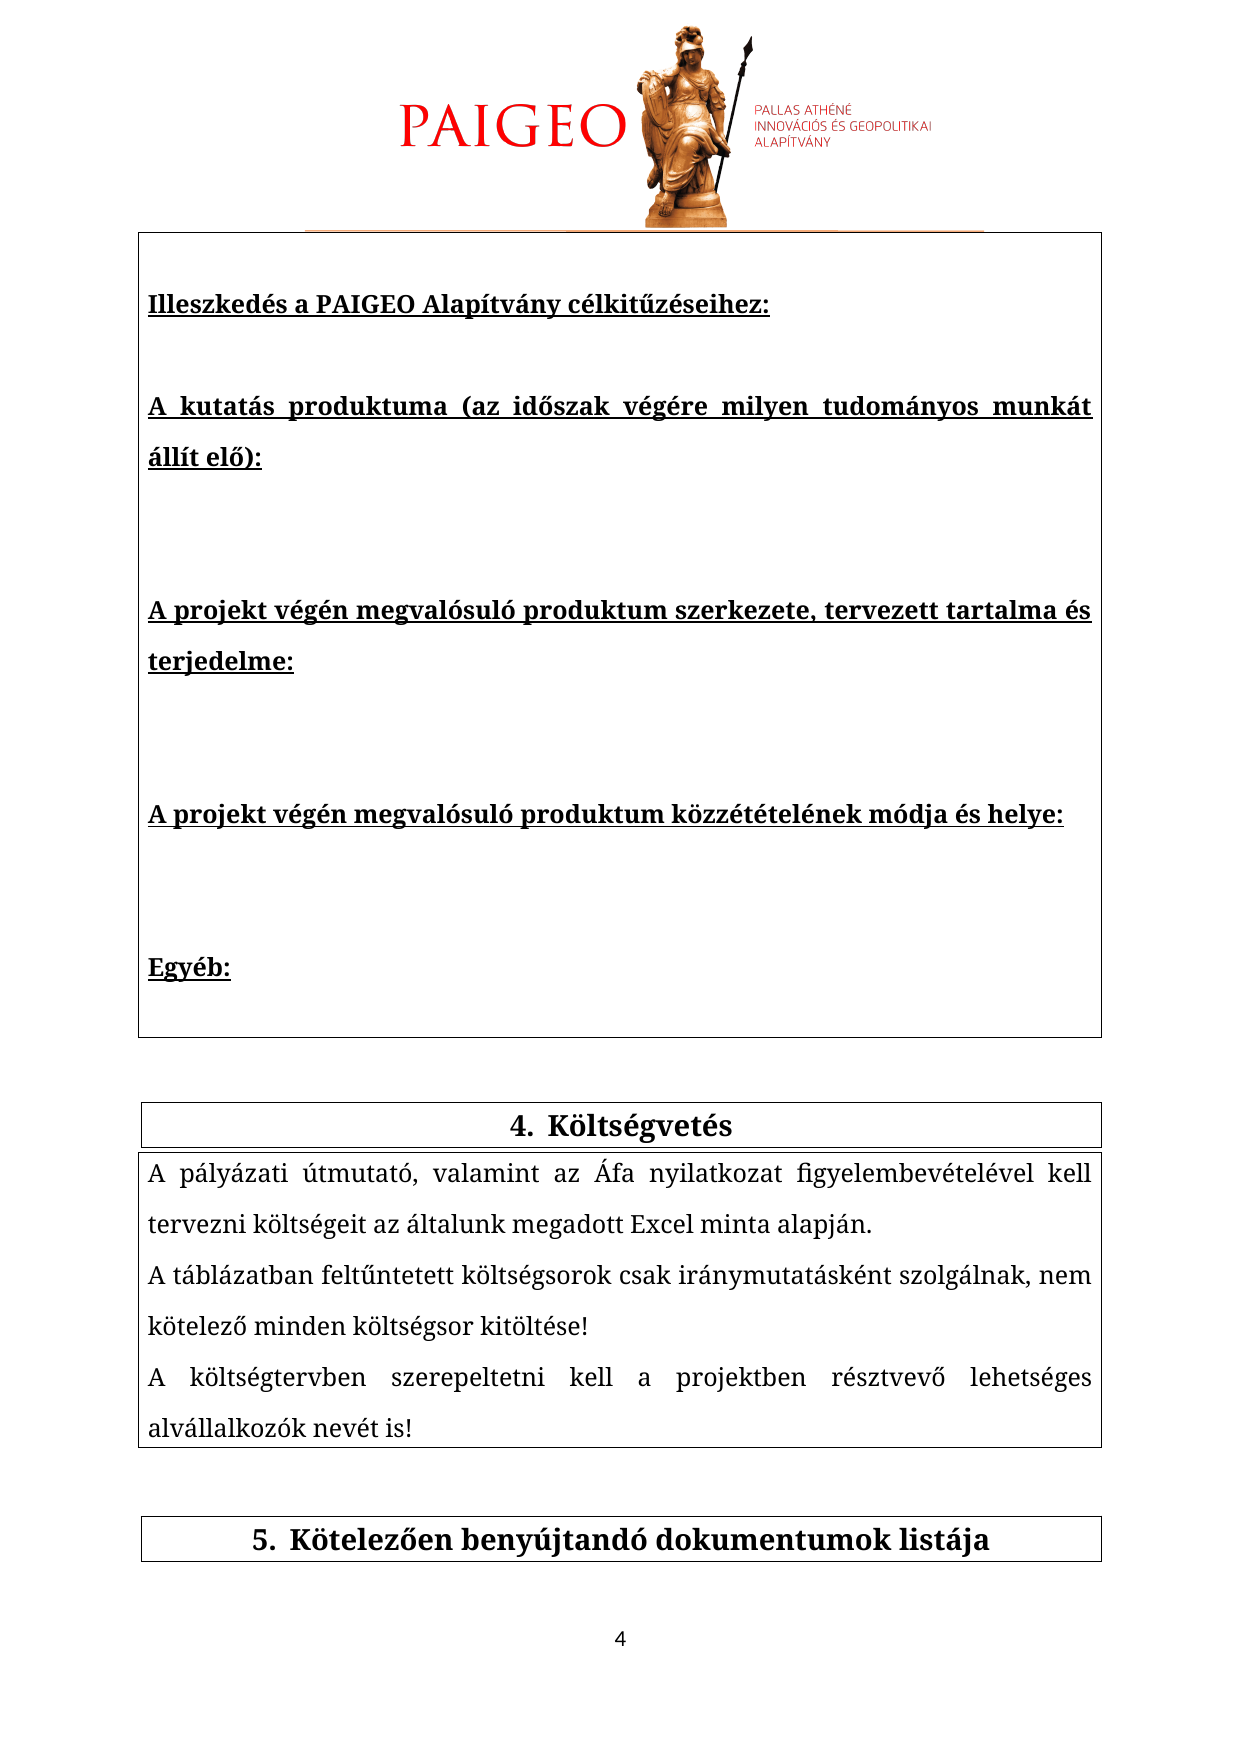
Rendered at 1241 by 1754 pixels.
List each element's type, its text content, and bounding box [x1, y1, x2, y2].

text A projekt végén megvalósuló produktum közzétételének módja és helye: [139, 794, 1101, 831]
text A táblázatban feltűntetett költségsorok csak iránymutatásként szolgálnak, nem kötelező minden költségsor kitöltése! [139, 1254, 1101, 1342]
list Költségvetés [142, 1103, 1101, 1147]
text Illeszkedés a PAIGEO Alapítvány célkitűzéseihez: [139, 283, 1101, 320]
list Kötelezően benyújtandó dokumentumok listája [142, 1517, 1101, 1561]
text A költségtervben szerepeltetni kell a projektben résztvevő lehetséges alvállalkozók nevét is! [139, 1356, 1101, 1447]
text Egyéb: [139, 947, 1101, 984]
picture [361, 0, 968, 232]
text A pályázati útmutató, valamint az Áfa nyilatkozat figyelembevételével kell tervezni költségeit az általunk megadott Excel minta alapján. [139, 1153, 1101, 1240]
text A kutatás produktuma (az időszak végére milyen tudományos munkát állít elő): [139, 385, 1101, 473]
text A projekt végén megvalósuló produktum szerkezete, tervezett tartalma és terjedelme: [139, 589, 1101, 678]
